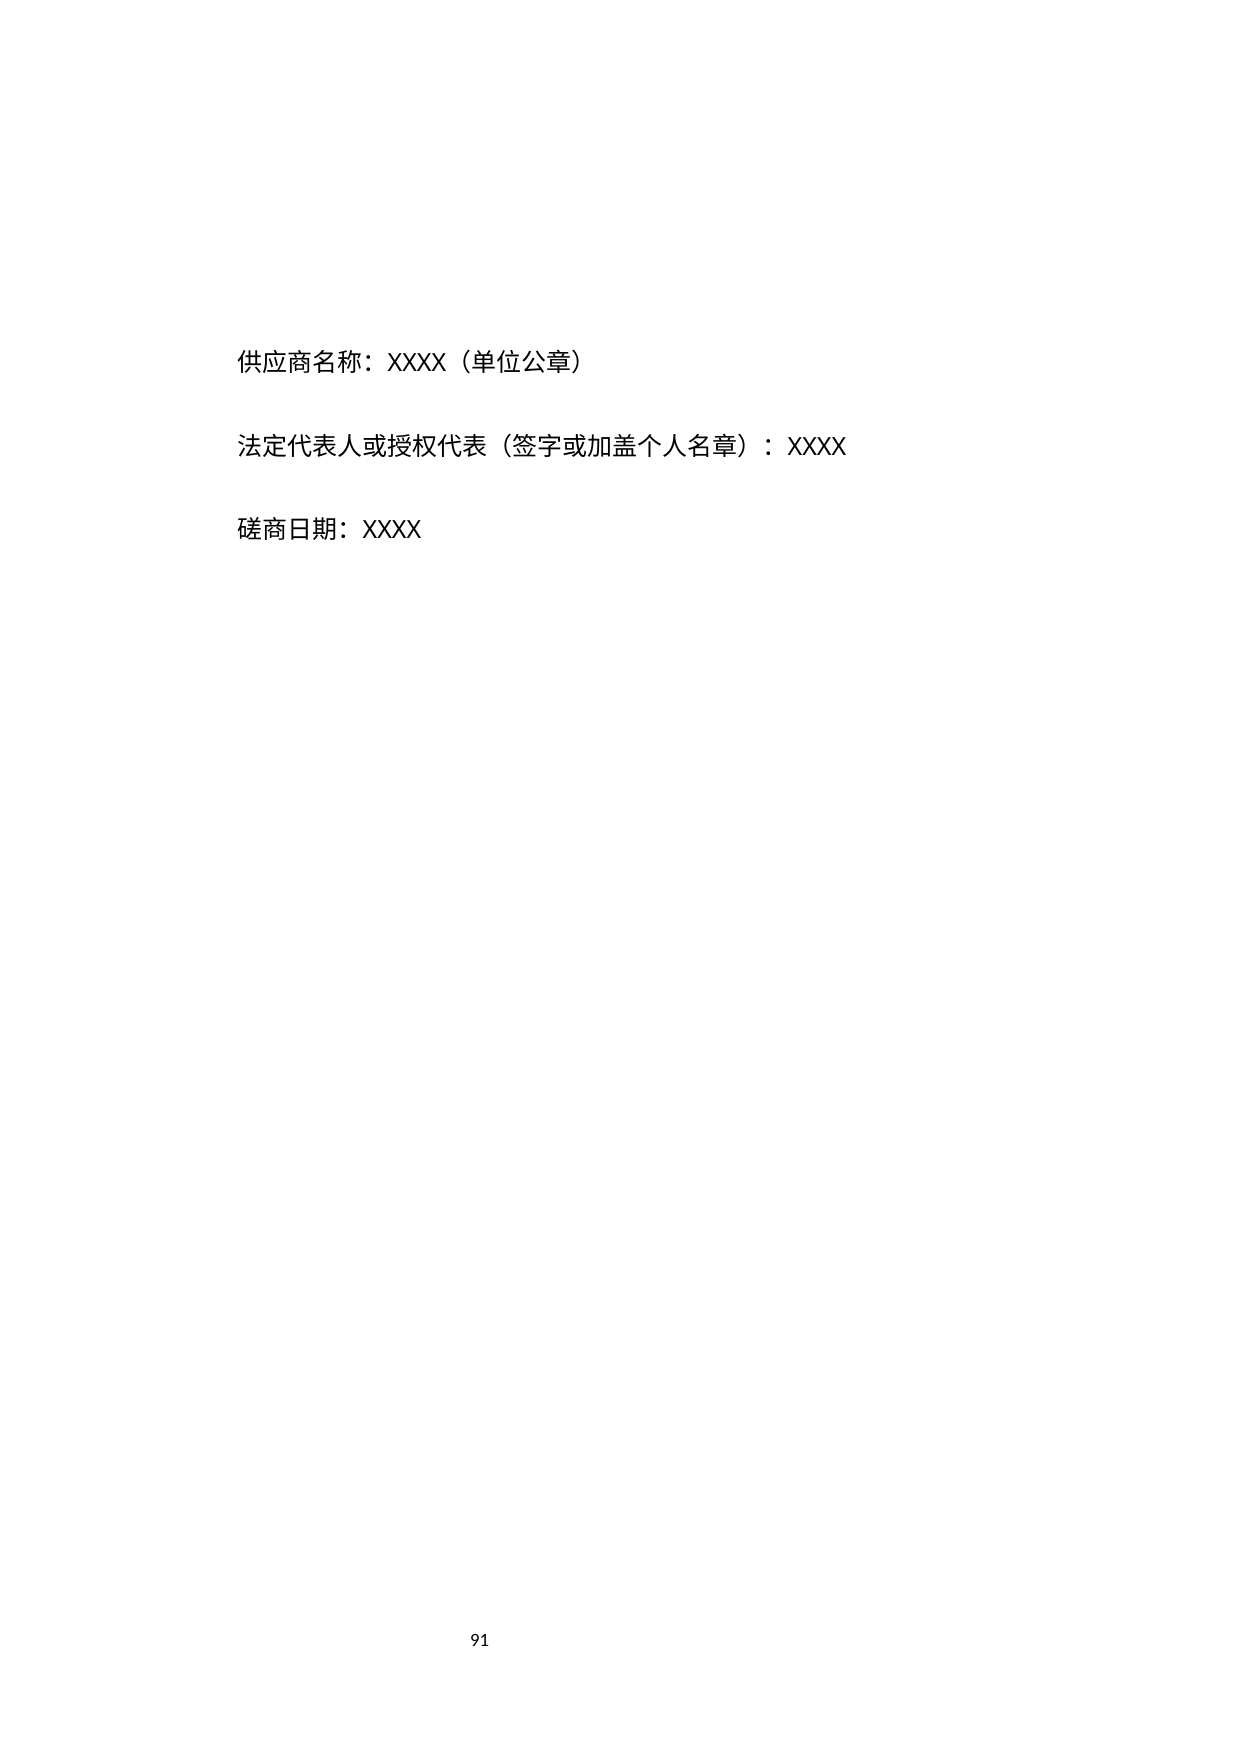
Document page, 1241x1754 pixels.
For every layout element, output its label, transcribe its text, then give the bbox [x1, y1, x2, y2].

text 磋商日期：XXXX [187, 495, 1053, 560]
text 供应商名称：XXXX（单位公章） [187, 328, 1053, 393]
text 法定代表人或授权代表（签字或加盖个人名章）：XXXX [187, 412, 1053, 477]
